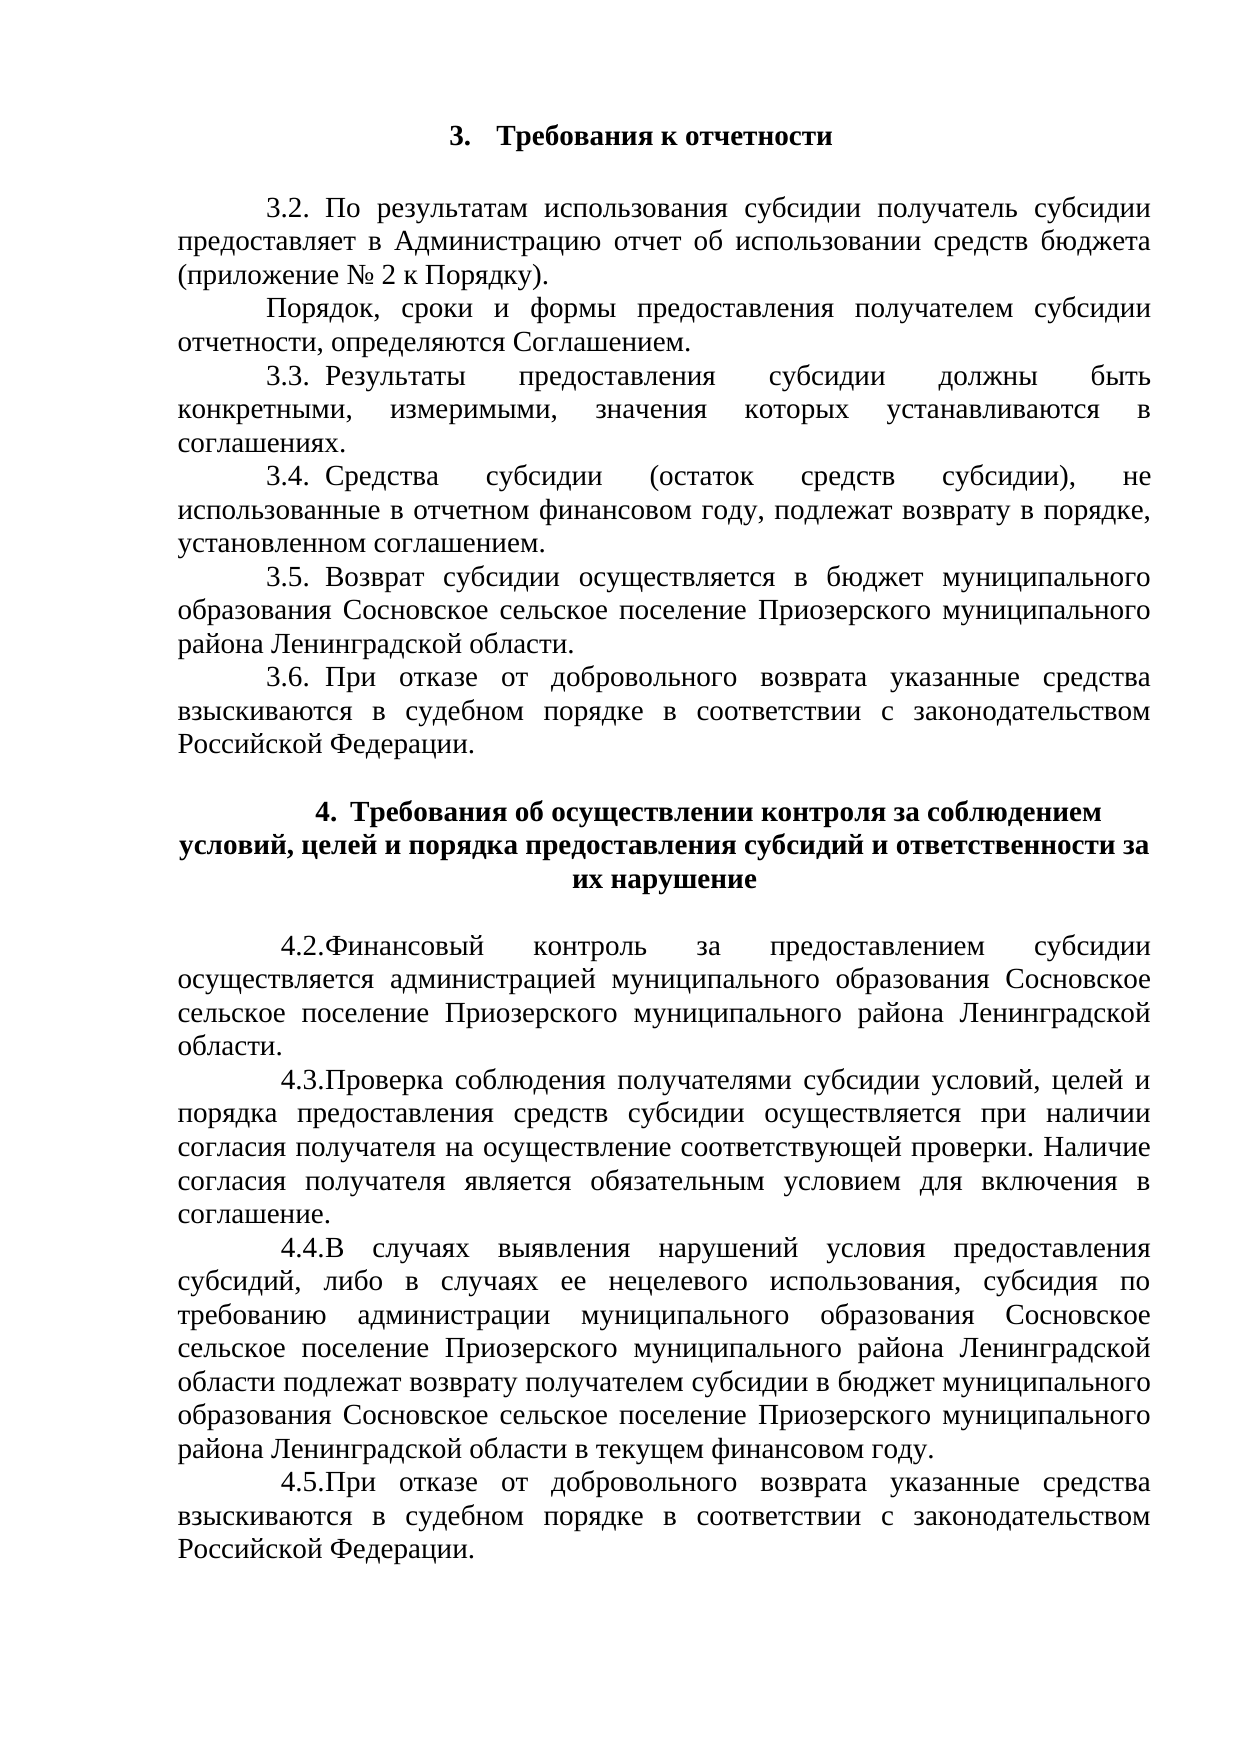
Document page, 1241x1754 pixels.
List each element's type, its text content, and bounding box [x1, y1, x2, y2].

list Требования об осуществлении контроля за соблюдением условий, целей и порядка предоставления субсидий и ответственности за их нарушение [177, 794, 1152, 894]
list Результаты предоставления субсидии должны быть конкретными, измеримыми, значения которых устанавливаются в соглашениях. [177, 358, 1152, 458]
list Финансовый контроль за предоставлением субсидии осуществляется администрацией муниципального образования Сосновское сельское поселение Приозерского муниципального района Ленинградской области. [177, 928, 1152, 1062]
list При отказе от добровольного возврата указанные средства взыскиваются в судебном порядке в соответствии с законодательством Российской Федерации. [177, 1464, 1152, 1565]
list Возврат субсидии осуществляется в бюджет муниципального образования Сосновское сельское поселение Приозерского муниципального района Ленинградской области. [177, 559, 1152, 659]
text Порядок, сроки и формы предоставления получателем субсидии отчетности, определяются Соглашением. [177, 291, 1152, 358]
list При отказе от добровольного возврата указанные средства взыскиваются в судебном порядке в соответствии с законодательством Российской Федерации. [177, 659, 1152, 760]
list Требования к отчетности [130, 118, 1152, 152]
list Средства субсидии (остаток средств субсидии), не использованные в отчетном финансовом году, подлежат возврату в порядке, установленном соглашением. [177, 458, 1152, 559]
list В случаях выявления нарушений условия предоставления субсидий, либо в случаях ее нецелевого использования, субсидия по требованию администрации муниципального образования Сосновское сельское поселение Приозерского муниципального района Ленинградской области подлежат возврату получателем субсидии в бюджет муниципального образования Сосновское сельское поселение Приозерского муниципального района Ленинградской области в текущем финансовом году. [177, 1230, 1152, 1464]
list Проверка соблюдения получателями субсидии условий, целей и порядка предоставления средств субсидии осуществляется при наличии согласия получателя на осуществление соответствующей проверки. Наличие согласия получателя является обязательным условием для включения в соглашение. [177, 1062, 1152, 1230]
list По результатам использования субсидии получатель субсидии предоставляет в Администрацию отчет об использовании средств бюджета (приложение № 2 к Порядку). [177, 190, 1152, 291]
